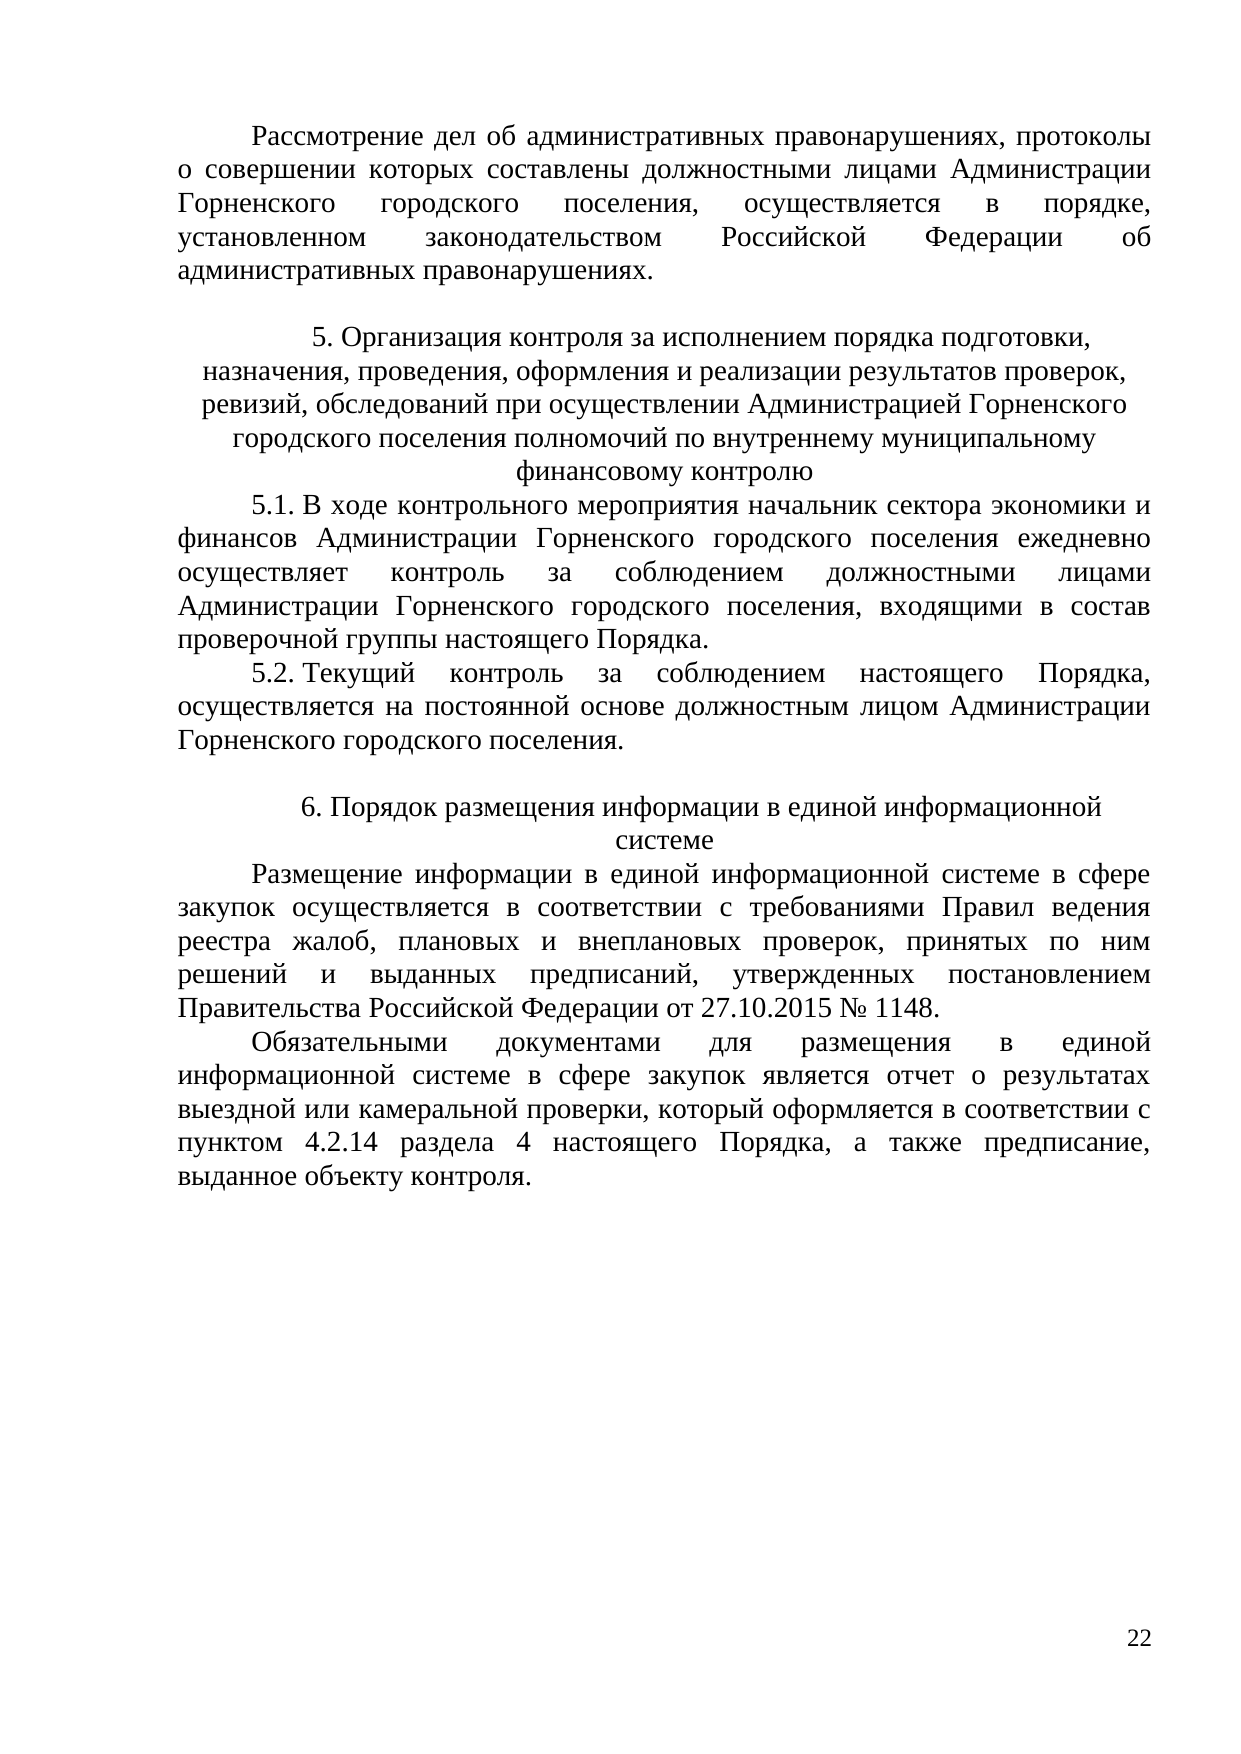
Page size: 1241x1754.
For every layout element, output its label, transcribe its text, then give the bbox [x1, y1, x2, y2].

text Обязательными документами для размещения в единой информационной системе в сфере закупок является отчет о результатах выездной или камеральной проверки, который оформляется в соответствии с пунктом 4.2.14 раздела 4 настоящего Порядка, а также предписание, выданное объекту контроля. [177, 1024, 1152, 1191]
text 5. Организация контроля за исполнением порядка подготовки, назначения, проведения, оформления и реализации результатов проверок, ревизий, обследований при осуществлении Администрацией Горненского городского поселения полномочий по внутреннему муниципальному финансовому контролю [177, 319, 1152, 487]
text 6. Порядок размещения информации в единой информационной системе [177, 789, 1152, 856]
text 5.1. В ходе контрольного мероприятия начальник сектора экономики и финансов Администрации Горненского городского поселения ежедневно осуществляет контроль за соблюдением должностными лицами Администрации Горненского городского поселения, входящими в состав проверочной группы настоящего Порядка. [177, 487, 1152, 655]
text Рассмотрение дел об административных правонарушениях, протоколы о совершении которых составлены должностными лицами Администрации Горненского городского поселения, осуществляется в порядке, установленном законодательством Российской Федерации об административных правонарушениях. [177, 118, 1152, 286]
text 5.2. Текущий контроль за соблюдением настоящего Порядка, осуществляется на постоянной основе должностным лицом Администрации Горненского городского поселения. [177, 655, 1152, 755]
text Размещение информации в единой информационной системе в сфере закупок осуществляется в соответствии с требованиями Правил ведения реестра жалоб, плановых и внеплановых проверок, принятых по ним решений и выданных предписаний, утвержденных постановлением Правительства Российской Федерации от 27.10.2015 № 1148. [177, 856, 1152, 1024]
